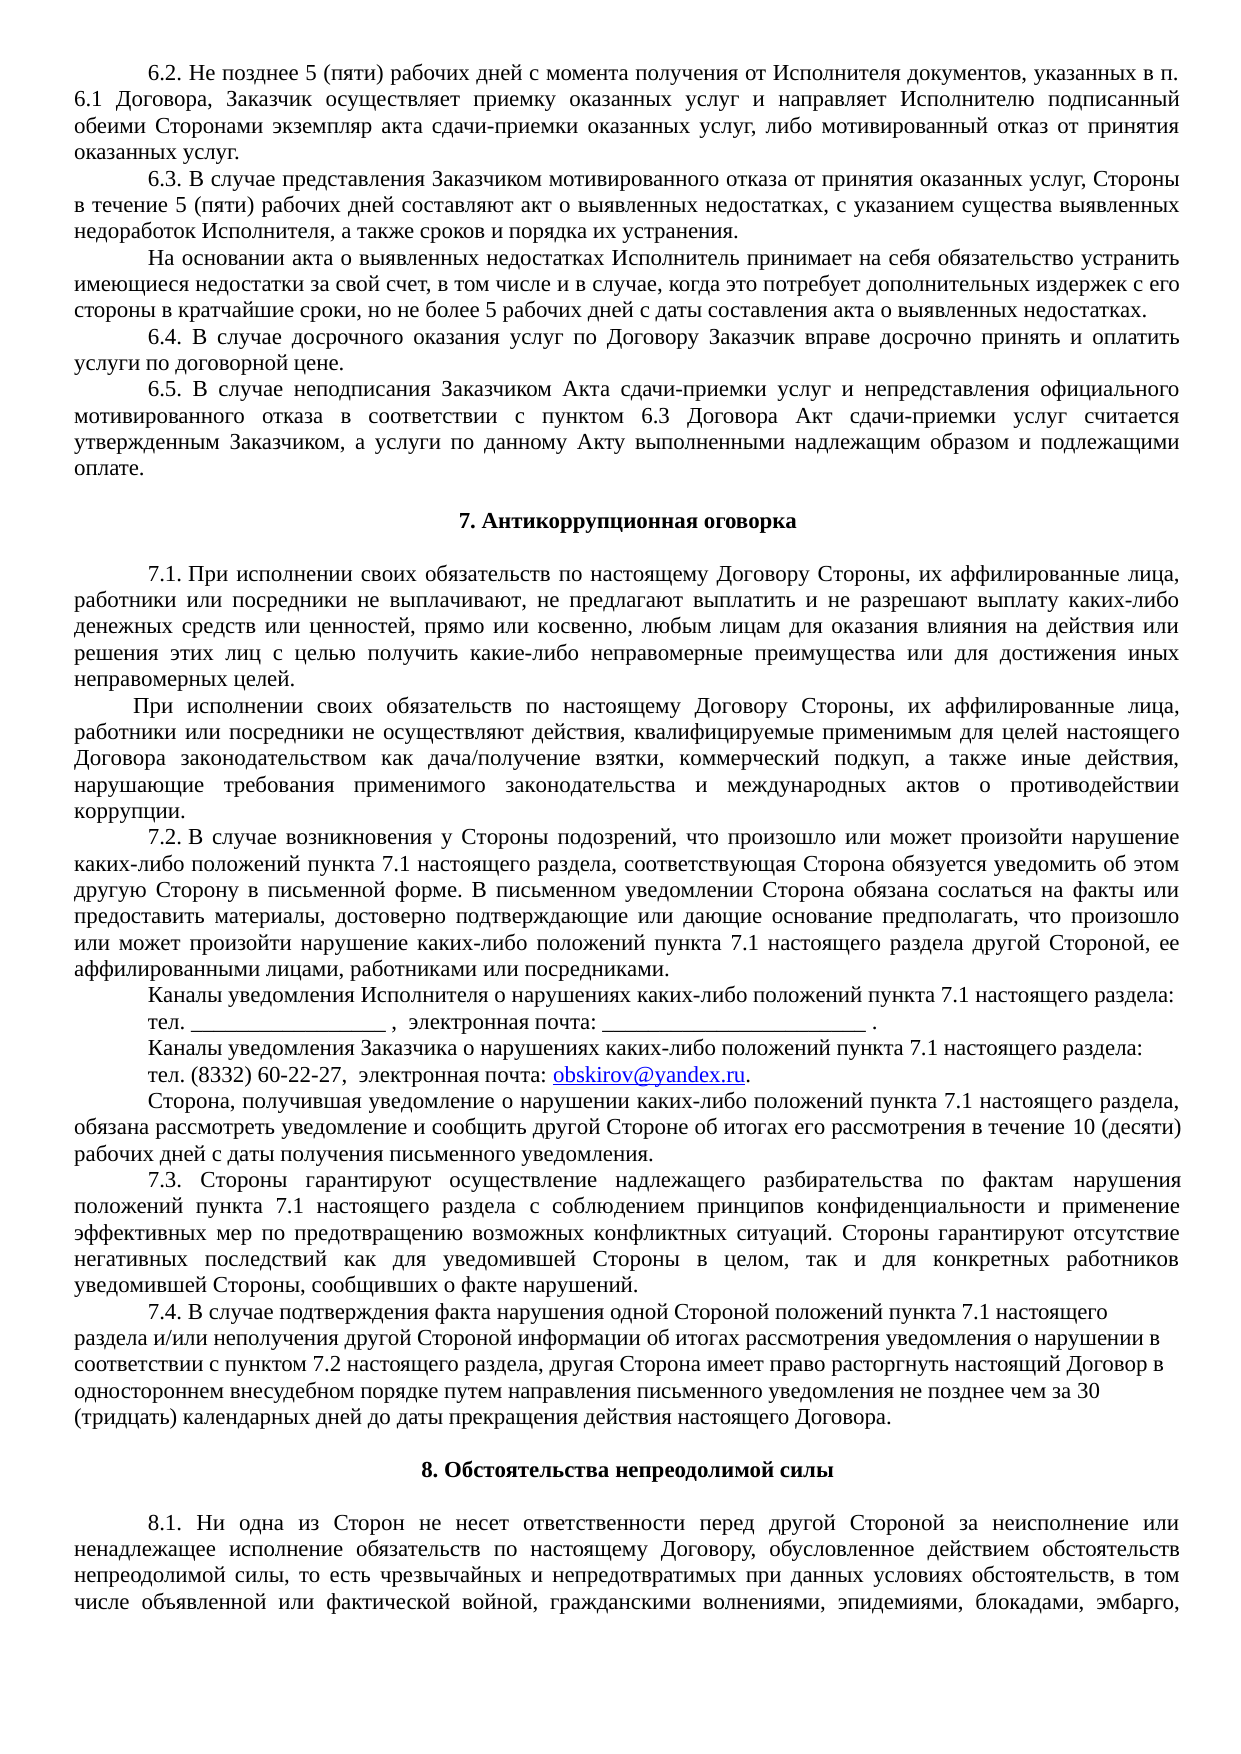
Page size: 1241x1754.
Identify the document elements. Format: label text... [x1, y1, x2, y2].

text 7.4. В случае подтверждения факта нарушения одной Стороной положений пункта 7.1 настоящего раздела и/или неполучения другой Стороной информации об итогах рассмотрения уведомления о нарушении в соответствии с пунктом 7.2 настоящего раздела, другая Сторона имеет право расторгнуть настоящий Договор в одностороннем внесудебном порядке путем направления письменного уведомления не позднее чем за 30 (тридцать) календарных дней до даты прекращения действия настоящего Договора. [74, 1298, 1181, 1429]
text 6.5. В случае неподписания Заказчиком Акта сдачи-приемки услуг и непредставления официального мотивированного отказа в соответствии с пунктом 6.3 Договора Акт сдачи-приемки услуг считается утвержденным Заказчиком, а услуги по данному Акту выполненными надлежащим образом и подлежащими оплате. [74, 375, 1181, 481]
text 7.3. Стороны гарантируют осуществление надлежащего разбирательства по фактам нарушения положений пункта 7.1 настоящего раздела с соблюдением принципов конфиденциальности и применение эффективных мер по предотвращению возможных конфликтных ситуаций. Стороны гарантируют отсутствие негативных последствий как для уведомившей Стороны в целом, так и для конкретных работников уведомившей Стороны, сообщивших о факте нарушений. [74, 1166, 1181, 1298]
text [74, 1509, 1181, 1614]
text 6.3. В случае представления Заказчиком мотивированного отказа от принятия оказанных услуг, Стороны в течение 5 (пяти) рабочих дней составляют акт о выявленных недостатках, с указанием существа выявленных недоработок Исполнителя, а также сроков и порядка их устранения. [74, 164, 1181, 244]
text На основании акта о выявленных недостатках Исполнитель принимает на себя обязательство устранить имеющиеся недостатки за свой счет, в том числе и в случае, когда это потребует дополнительных издержек с его стороны в кратчайшие сроки, но не более 5 рабочих дней с даты составления акта о выявленных недостатках. [74, 244, 1181, 323]
text тел. _________________ , электронная почта: _______________________ . [74, 1008, 1181, 1034]
text 6.2. Не позднее 5 (пяти) рабочих дней с момента получения от Исполнителя документов, указанных в п. 6.1 Договора, Заказчик осуществляет приемку оказанных услуг и направляет Исполнителю подписанный обеими Сторонами экземпляр акта сдачи-приемки оказанных услуг, либо мотивированный отказ от принятия оказанных услуг. [74, 59, 1181, 164]
text 6.4. В случае досрочного оказания услуг по Договору Заказчик вправе досрочно принять и оплатить услуги по договорной цене. [74, 323, 1181, 375]
subtitle 7. Антикоррупционная оговорка [74, 507, 1181, 533]
text Каналы уведомления Заказчика о нарушениях каких-либо положений пункта 7.1 настоящего раздела: [74, 1034, 1181, 1061]
text тел. (8332) 60-22-27, электронная почта: obskirov@yandex.ru. [74, 1061, 1181, 1087]
text Сторона, получившая уведомление о нарушении каких-либо положений пункта 7.1 настоящего раздела, обязана рассмотреть уведомление и сообщить другой Стороне об итогах его рассмотрения в течение 10 (десяти) рабочих дней с даты получения письменного уведомления. [74, 1087, 1181, 1166]
subtitle 8. Обстоятельства непреодолимой силы [74, 1456, 1181, 1482]
text При исполнении своих обязательств по настоящему Договору Стороны, их аффилированные лица, работники или посредники не осуществляют действия, квалифицируемые применимым для целей настоящего Договора законодательством как дача/получение взятки, коммерческий подкуп, а также иные действия, нарушающие требования применимого законодательства и международных актов о противодействии коррупции. [74, 692, 1181, 823]
text Каналы уведомления Исполнителя о нарушениях каких-либо положений пункта 7.1 настоящего раздела: [74, 982, 1181, 1008]
text 7.2. В случае возникновения у Стороны подозрений, что произошло или может произойти нарушение каких-либо положений пункта 7.1 настоящего раздела, соответствующая Сторона обязуется уведомить об этом другую Сторону в письменной форме. В письменном уведомлении Сторона обязана сослаться на факты или предоставить материалы, достоверно подтверждающие или дающие основание предполагать, что произошло или может произойти нарушение каких-либо положений пункта 7.1 настоящего раздела другой Стороной, ее аффилированными лицами, работниками или посредниками. [74, 823, 1181, 982]
text 7.1. При исполнении своих обязательств по настоящему Договору Стороны, их аффилированные лица, работники или посредники не выплачивают, не предлагают выплатить и не разрешают выплату каких-либо денежных средств или ценностей, прямо или косвенно, любым лицам для оказания влияния на действия или решения этих лиц с целью получить какие-либо неправомерные преимущества или для достижения иных неправомерных целей. [74, 560, 1181, 692]
